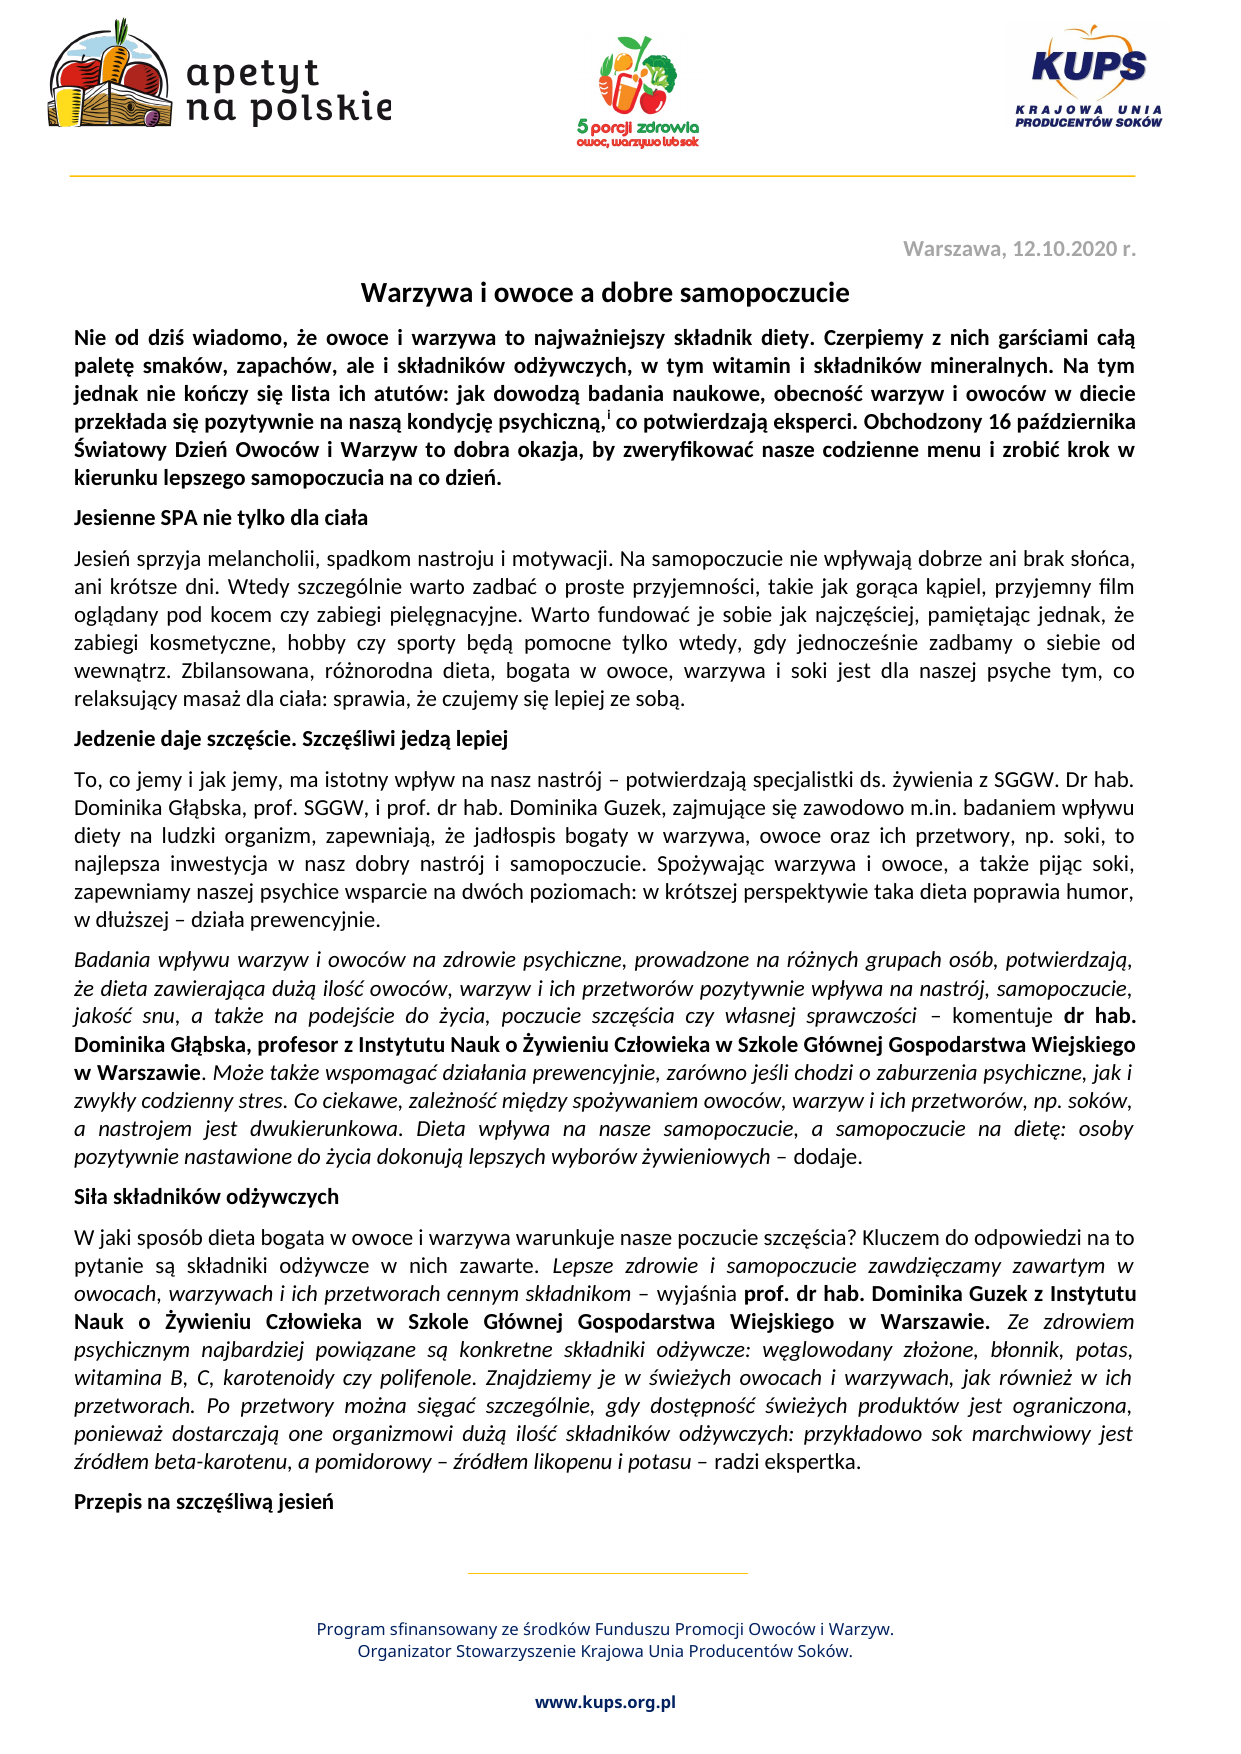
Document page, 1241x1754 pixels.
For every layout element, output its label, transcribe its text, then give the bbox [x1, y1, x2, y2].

text Warzywa i owoce a dobre samopoczucie [74, 274, 1137, 310]
text Przepis na szczęśliwą jesień [74, 1487, 1137, 1516]
text W jaki sposób dieta bogata w owoce i warzywa warunkuje nasze poczucie szczęścia? Kluczem do odpowiedzi na to pytanie są składniki odżywcze w nich zawarte. Lepsze zdrowie i samopoczucie zawdzięczamy zawartym w owocach, warzywach i ich przetworach cennym składnikom – wyjaśnia prof. dr hab. Dominika Guzek z Instytutu Nauk o Żywieniu Człowieka w Szkole Głównej Gospodarstwa Wiejskiego w Warszawie. Ze zdrowiem psychicznym najbardziej powiązane są konkretne składniki odżywcze: węglowodany złożone, błonnik, potas, witamina B, C, karotenoidy czy polifenole. Znajdziemy je w świeżych owocach i warzywach, jak również w ich przetworach. Po przetwory można sięgać szczególnie, gdy dostępność świeżych produktów jest ograniczona, ponieważ dostarczają one organizmowi dużą ilość składników odżywczych: przykładowo sok marchwiowy jest źródłem beta-karotenu, a pomidorowy – źródłem likopenu i potasu – radzi ekspertka. [74, 1223, 1137, 1475]
text To, co jemy i jak jemy, ma istotny wpływ na nasz nastrój – potwierdzają specjalistki ds. żywienia z SGGW. Dr hab. Dominika Głąbska, prof. SGGW, i prof. dr hab. Dominika Guzek, zajmujące się zawodowo m.in. badaniem wpływu diety na ludzki organizm, zapewniają, że jadłospis bogaty w warzywa, owoce oraz ich przetwory, np. soki, to najlepsza inwestycja w nasz dobry nastrój i samopoczucie. Spożywając warzywa i owoce, a także pijąc soki, zapewniamy naszej psychice wsparcie na dwóch poziomach: w krótszej perspektywie taka dieta poprawia humor, w dłuższej – działa prewencyjnie. [74, 765, 1137, 933]
picture [1004, 21, 1170, 128]
text Warszawa, 12.10.2020 r. [74, 234, 1137, 262]
text Jedzenie daje szczęście. Szczęśliwi jedzą lepiej [74, 724, 1137, 752]
text Siła składników odżywczych [74, 1182, 1137, 1210]
picture [46, 17, 391, 127]
text Nie od dziś wiadomo, że owoce i warzywa to najważniejszy składnik diety. Czerpiemy z nich garściami całą paletę smaków, zapachów, ale i składników odżywczych, w tym witamin i składników mineralnych. Na tym jednak nie kończy się lista ich atutów: jak dowodzą badania naukowe, obecność warzyw i owoców w diecie przekłada się pozytywnie na naszą kondycję psychiczną, co potwierdzają eksperci. Obchodzony 16 października Światowy Dzień Owoców i Warzyw to dobra okazja, by zweryfikować nasze codzienne menu i zrobić krok w kierunku lepszego samopoczucia na co dzień. [74, 323, 1137, 491]
text Badania wpływu warzyw i owoców na zdrowie psychiczne, prowadzone na różnych grupach osób, potwierdzają, że dieta zawierająca dużą ilość owoców, warzyw i ich przetworów pozytywnie wpływa na nastrój, samopoczucie, jakość snu, a także na podejście do życia, poczucie szczęścia czy własnej sprawczości – komentuje dr hab. Dominika Głąbska, profesor z Instytutu Nauk o Żywieniu Człowieka w Szkole Głównej Gospodarstwa Wiejskiego w Warszawie. Może także wspomagać działania prewencyjnie, zarówno jeśli chodzi o zaburzenia psychiczne, jak i zwykły codzienny stres. Co ciekawe, zależność między spożywaniem owoców, warzyw i ich przetworów, np. soków, a nastrojem jest dwukierunkowa. Dieta wpływa na nasze samopoczucie, a samopoczucie na dietę: osoby pozytywnie nastawione do życia dokonują lepszych wyborów żywieniowych – dodaje. [74, 946, 1137, 1170]
picture [574, 32, 703, 152]
text Jesienne SPA nie tylko dla ciała [74, 503, 1137, 531]
text Jesień sprzyja melancholii, spadkom nastroju i motywacji. Na samopoczucie nie wpływają dobrze ani brak słońca, ani krótsze dni. Wtedy szczególnie warto zadbać o proste przyjemności, takie jak gorąca kąpiel, przyjemny film oglądany pod kocem czy zabiegi pielęgnacyjne. Warto fundować je sobie jak najczęściej, pamiętając jednak, że zabiegi kosmetyczne, hobby czy sporty będą pomocne tylko wtedy, gdy jednocześnie zadbamy o siebie od wewnątrz. Zbilansowana, różnorodna dieta, bogata w owoce, warzywa i soki jest dla naszej psyche tym, co relaksujący masaż dla ciała: sprawia, że czujemy się lepiej ze sobą. [74, 544, 1137, 712]
